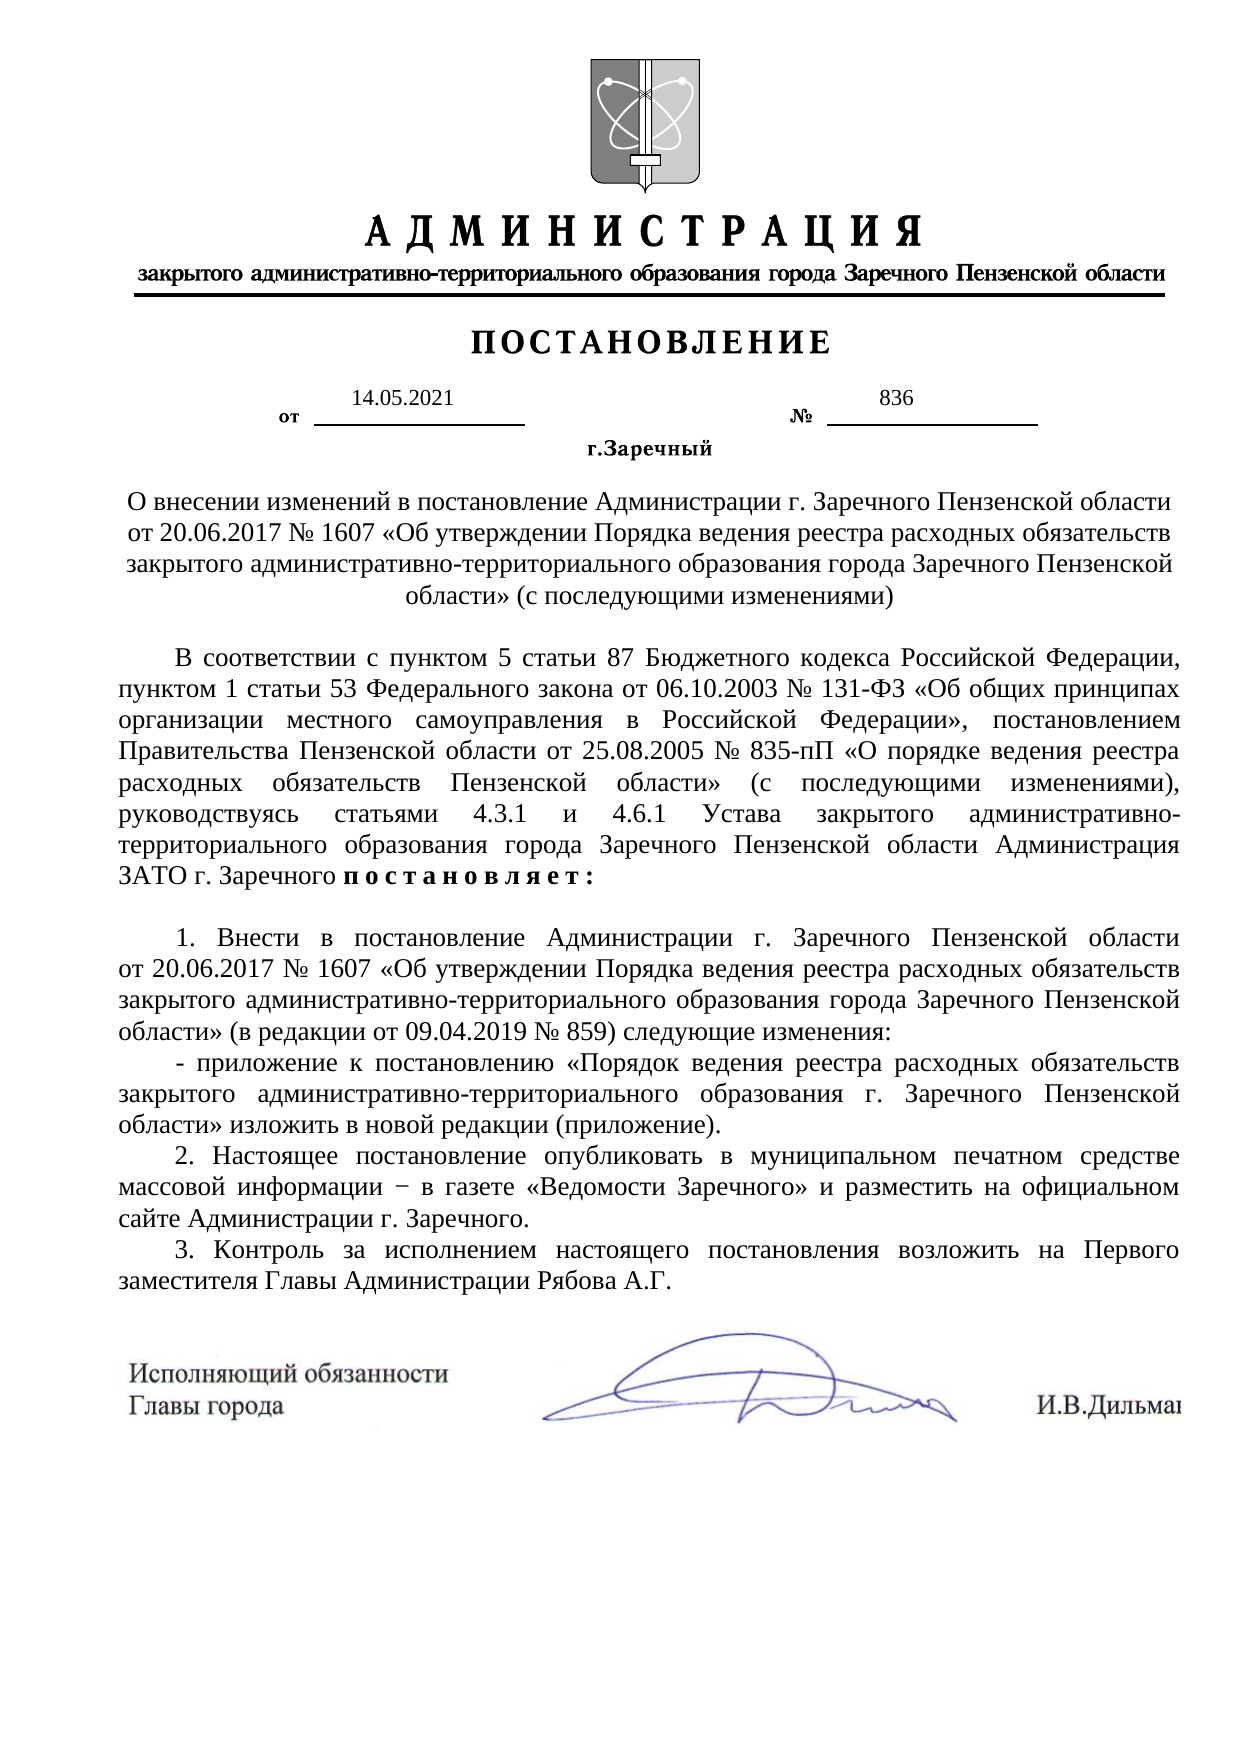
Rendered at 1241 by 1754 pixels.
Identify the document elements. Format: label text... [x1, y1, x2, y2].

text 1. Внести в постановление Администрации г. Заречного Пензенской области от 20.06.2017 № 1607 «Об утверждении Порядка ведения реестра расходных обязательств закрытого административно-территориального образования города Заречного Пензенской области» (в редакции от 09.04.2019 № 859) следующие изменения: [118, 921, 1181, 1046]
text 2. Настоящее постановление опубликовать в муниципальном печатном средстве массовой информации − в газете «Ведомости Заречного» и разместить на официальном сайте Администрации г. Заречного. [118, 1139, 1181, 1233]
text В соответствии с пунктом 5 статьи 87 Бюджетного кодекса Российской Федерации, пунктом 1 статьи 53 Федерального закона от 06.10.2003 № 131-ФЗ «Об общих принципах организации местного самоуправления в Российской Федерации», постановлением Правительства Пензенской области от 25.08.2005 № 835-пП «О порядке ведения реестра расходных обязательств Пензенской области» (с последующими изменениями), руководствуясь статьями 4.3.1 и 4.6.1 Устава закрытого административно-территориального образования города Заречного Пензенской области Администрация ЗАТО г. Заречного постановляет: [118, 641, 1181, 890]
picture [118, 1326, 1182, 1430]
text - приложение к постановлению «Порядок ведения реестра расходных обязательств закрытого административно-территориального образования г. Заречного Пензенской области» изложить в новой редакции (приложение). [118, 1046, 1181, 1139]
text 3. Контроль за исполнением настоящего постановления возложить на Первого заместителя Главы Администрации Рябова А.Г. [118, 1233, 1181, 1295]
text О внесении изменений в постановление Администрации г. Заречного Пензенской области от 20.06.2017 № 1607 «Об утверждении Порядка ведения реестра расходных обязательств закрытого административно-территориального образования города Заречного Пензенской области» (с последующими изменениями) [118, 485, 1181, 610]
